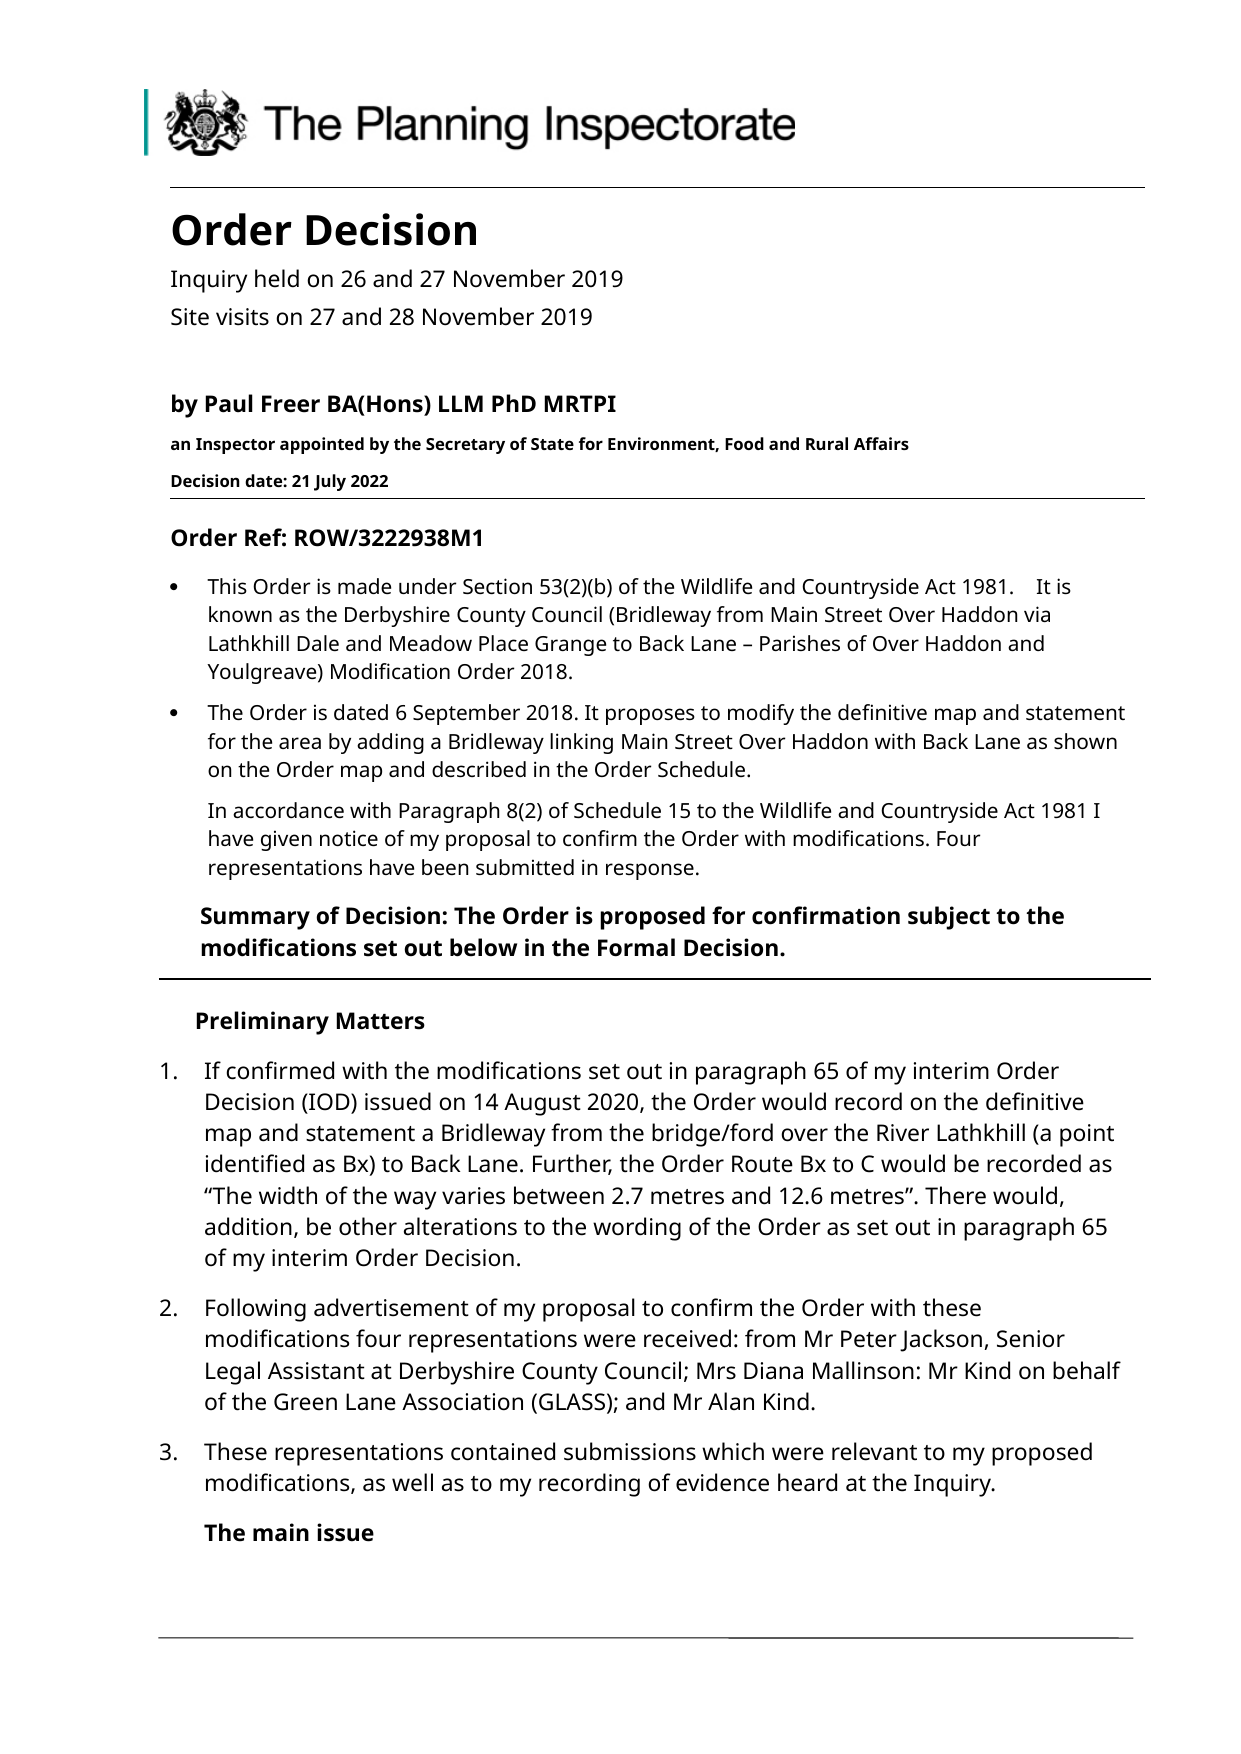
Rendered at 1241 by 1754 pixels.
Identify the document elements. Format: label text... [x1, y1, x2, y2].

list If confirmed with the modifications set out in paragraph 65 of my interim Order Decision (IOD) issued on 14 August 2020, the Order would record on the definitive map and statement a Bridleway from the bridge/ford over the River Lathkhill (a point identified as Bx) to Back Lane. Further, the Order Route Bx to C would be recorded as “The width of the way varies between 2.7 metres and 12.6 metres”. There would, addition, be other alterations to the wording of the Order as set out in paragraph 65 of my interim Order Decision. [159, 1054, 1128, 1273]
list The main issue [204, 1517, 1128, 1548]
list These representations contained submissions which were relevant to my proposed modifications, as well as to my recording of evidence heard at the Inquiry. [159, 1436, 1128, 1498]
table_cell In accordance with Paragraph 8(2) of Schedule 15 to the Wildlife and Countryside Act 1981 I have given notice of my proposal to confirm the Order with modifications. Four representations have been submitted in response. [159, 790, 1151, 888]
table_cell by Paul Freer BA(Hons) LLM PhD MRTPI [170, 370, 1145, 420]
table_header Order Ref: ROW/3222938M1 [159, 522, 1151, 566]
table_cell Summary of Decision: The Order is proposed for confirmation subject to the modifications set out below in the Formal Decision. [159, 888, 1151, 978]
text Preliminary Matters [159, 1004, 1128, 1036]
list Following advertisement of my proposal to confirm the Order with these modifications four representations were received: from Mr Peter Jackson, Senior Legal Assistant at Derbyshire County Council; Mrs Diana Mallinson: Mr Kind on behalf of the Green Lane Association (GLASS); and Mr Alan Kind. [159, 1292, 1128, 1417]
table_cell This Order is made under Section 53(2)(b) of the Wildlife and Countryside Act 1981. It is known as the Derbyshire County Council (Bridleway from Main Street Over Haddon via Lathkhill Dale and Meadow Place Grange to Back Lane – Parishes of Over Haddon and Youlgreave) Modification Order 2018. [159, 566, 1151, 692]
table_cell The Order is dated 6 September 2018. It proposes to modify the definitive map and statement for the area by adding a Bridleway linking Main Street Over Haddon with Back Lane as shown on the Order map and described in the Order Schedule. [159, 692, 1151, 790]
table_cell an Inspector appointed by the Secretary of State for Environment, Food and Rural Affairs [170, 420, 1145, 457]
table_header Order Decision [170, 188, 1145, 257]
table_cell Inquiry held on 26 and 27 November 2019 Site visits on 27 and 28 November 2019 [170, 257, 1145, 370]
table_cell Decision date: 21 July 2022 [170, 457, 1145, 498]
